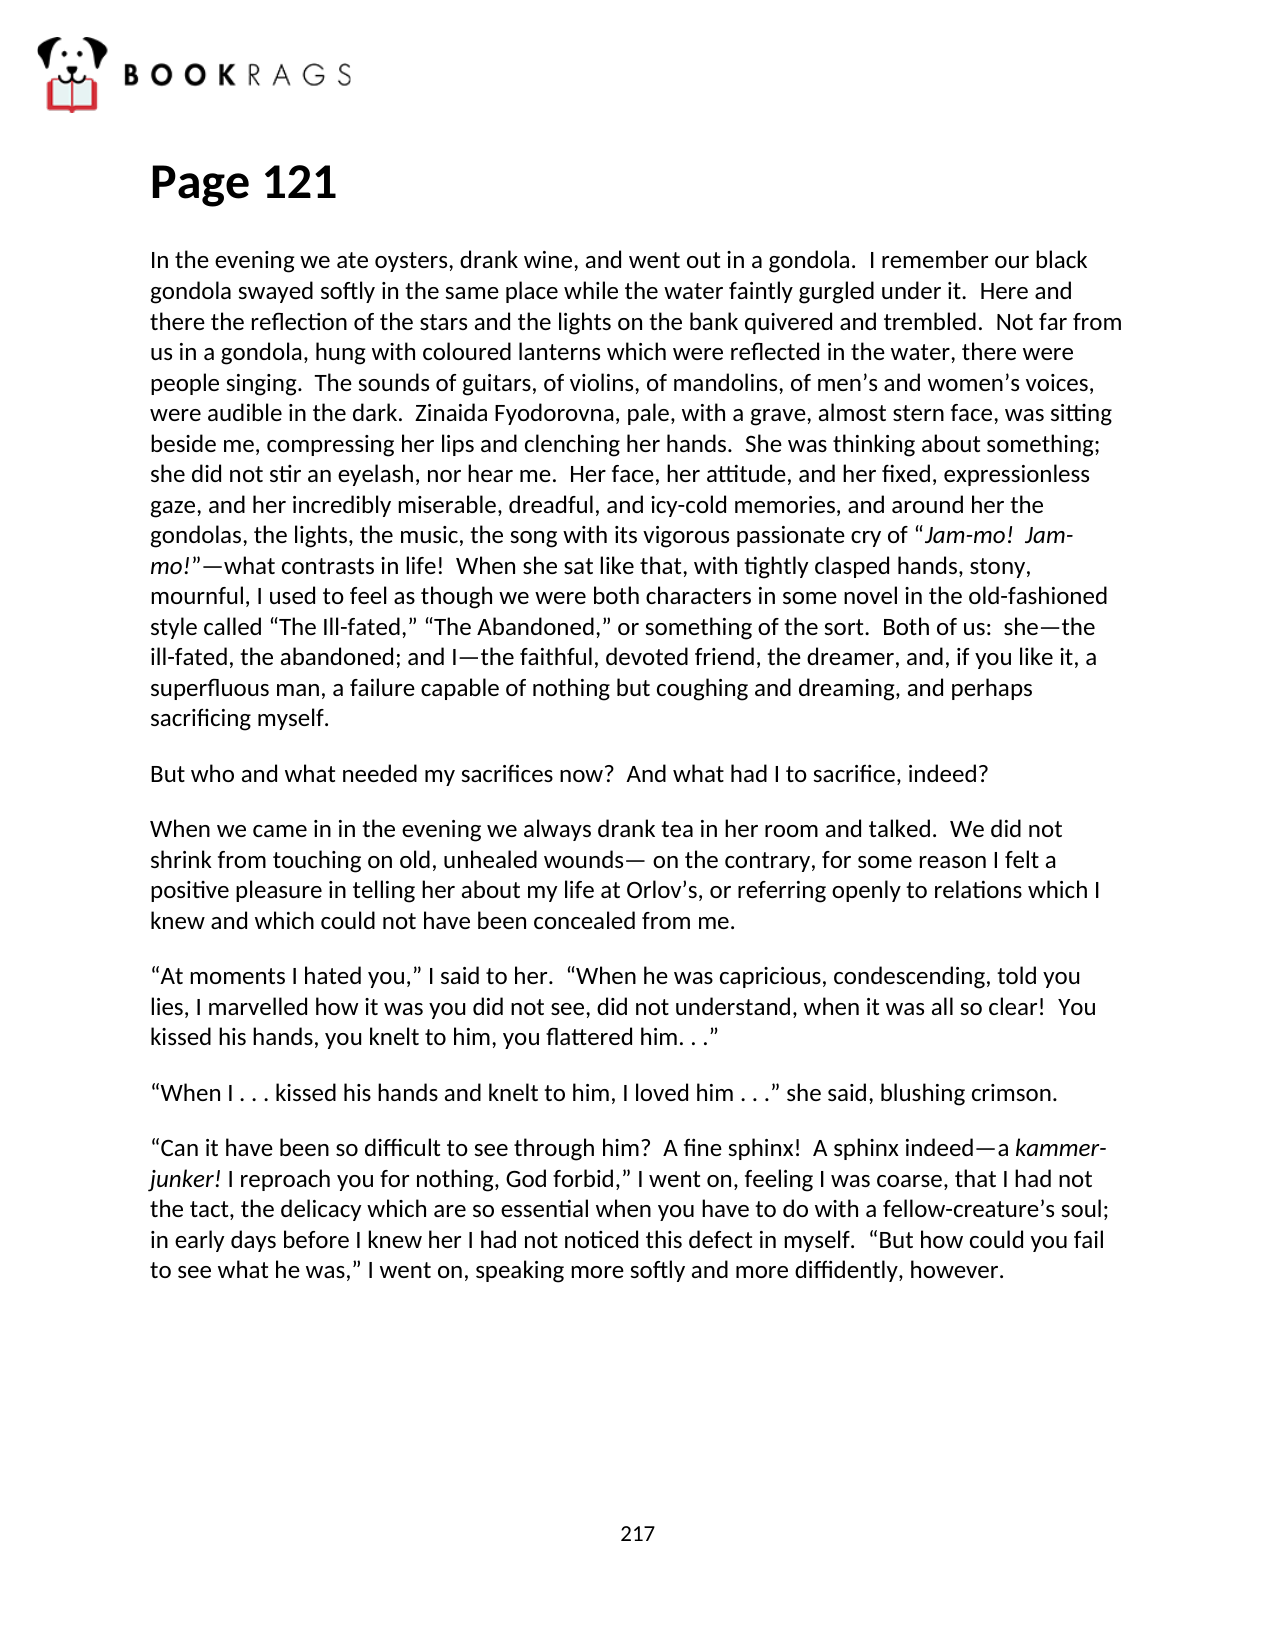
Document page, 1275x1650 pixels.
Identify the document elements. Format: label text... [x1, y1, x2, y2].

text When we came in in the evening we always drank tea in her room and talked. We did not shrink from touching on old, unhealed wounds—­ on the contrary, for some reason I felt a positive pleasure in telling her about my life at Orlov’s, or referring openly to relations which I knew and which could not have been concealed from me. [150, 813, 1125, 936]
picture [37, 37, 351, 113]
text “At moments I hated you,” I said to her. “When he was capricious, condescending, told you lies, I marvelled how it was you did not see, did not understand, when it was all so clear! You kissed his hands, you knelt to him, you flattered him. . .” [150, 961, 1125, 1052]
text “When I . . . kissed his hands and knelt to him, I loved him . . .” she said, blushing crimson. [150, 1077, 1125, 1108]
text In the evening we ate oysters, drank wine, and went out in a gondola. I remember our black gondola swayed softly in the same place while the water faintly gurgled under it. Here and there the reflection of the stars and the lights on the bank quivered and trembled. Not far from us in a gondola, hung with coloured lanterns which were reflected in the water, there were people singing. The sounds of guitars, of violins, of mandolins, of men’s and women’s voices, were audible in the dark. Zinaida Fyodorovna, pale, with a grave, almost stern face, was sitting beside me, compressing her lips and clenching her hands. She was thinking about something; she did not stir an eyelash, nor hear me. Her face, her attitude, and her fixed, expressionless gaze, and her incredibly miserable, dreadful, and icy-cold memories, and around her the gondolas, the lights, the music, the song with its vigorous passionate cry of “Jam-mo! Jam-mo!”—­what contrasts in life! When she sat like that, with tightly clasped hands, stony, mournful, I used to feel as though we were both characters in some novel in the old-fashioned style called “The Ill-fated,” “The Abandoned,” or something of the sort. Both of us: she—­the ill-fated, the abandoned; and I—­the faithful, devoted friend, the dreamer, and, if you like it, a superfluous man, a failure capable of nothing but coughing and dreaming, and perhaps sacrificing myself. [150, 244, 1125, 733]
text Page 121 [150, 150, 1125, 211]
text But who and what needed my sacrifices now? And what had I to sacrifice, indeed? [150, 758, 1125, 788]
text “Can it have been so difficult to see through him? A fine sphinx! A sphinx indeed—­a kammer-junker! I reproach you for nothing, God forbid,” I went on, feeling I was coarse, that I had not the tact, the delicacy which are so essential when you have to do with a fellow-creature’s soul; in early days before I knew her I had not noticed this defect in myself. “But how could you fail to see what he was,” I went on, speaking more softly and more diffidently, however. [150, 1133, 1125, 1285]
